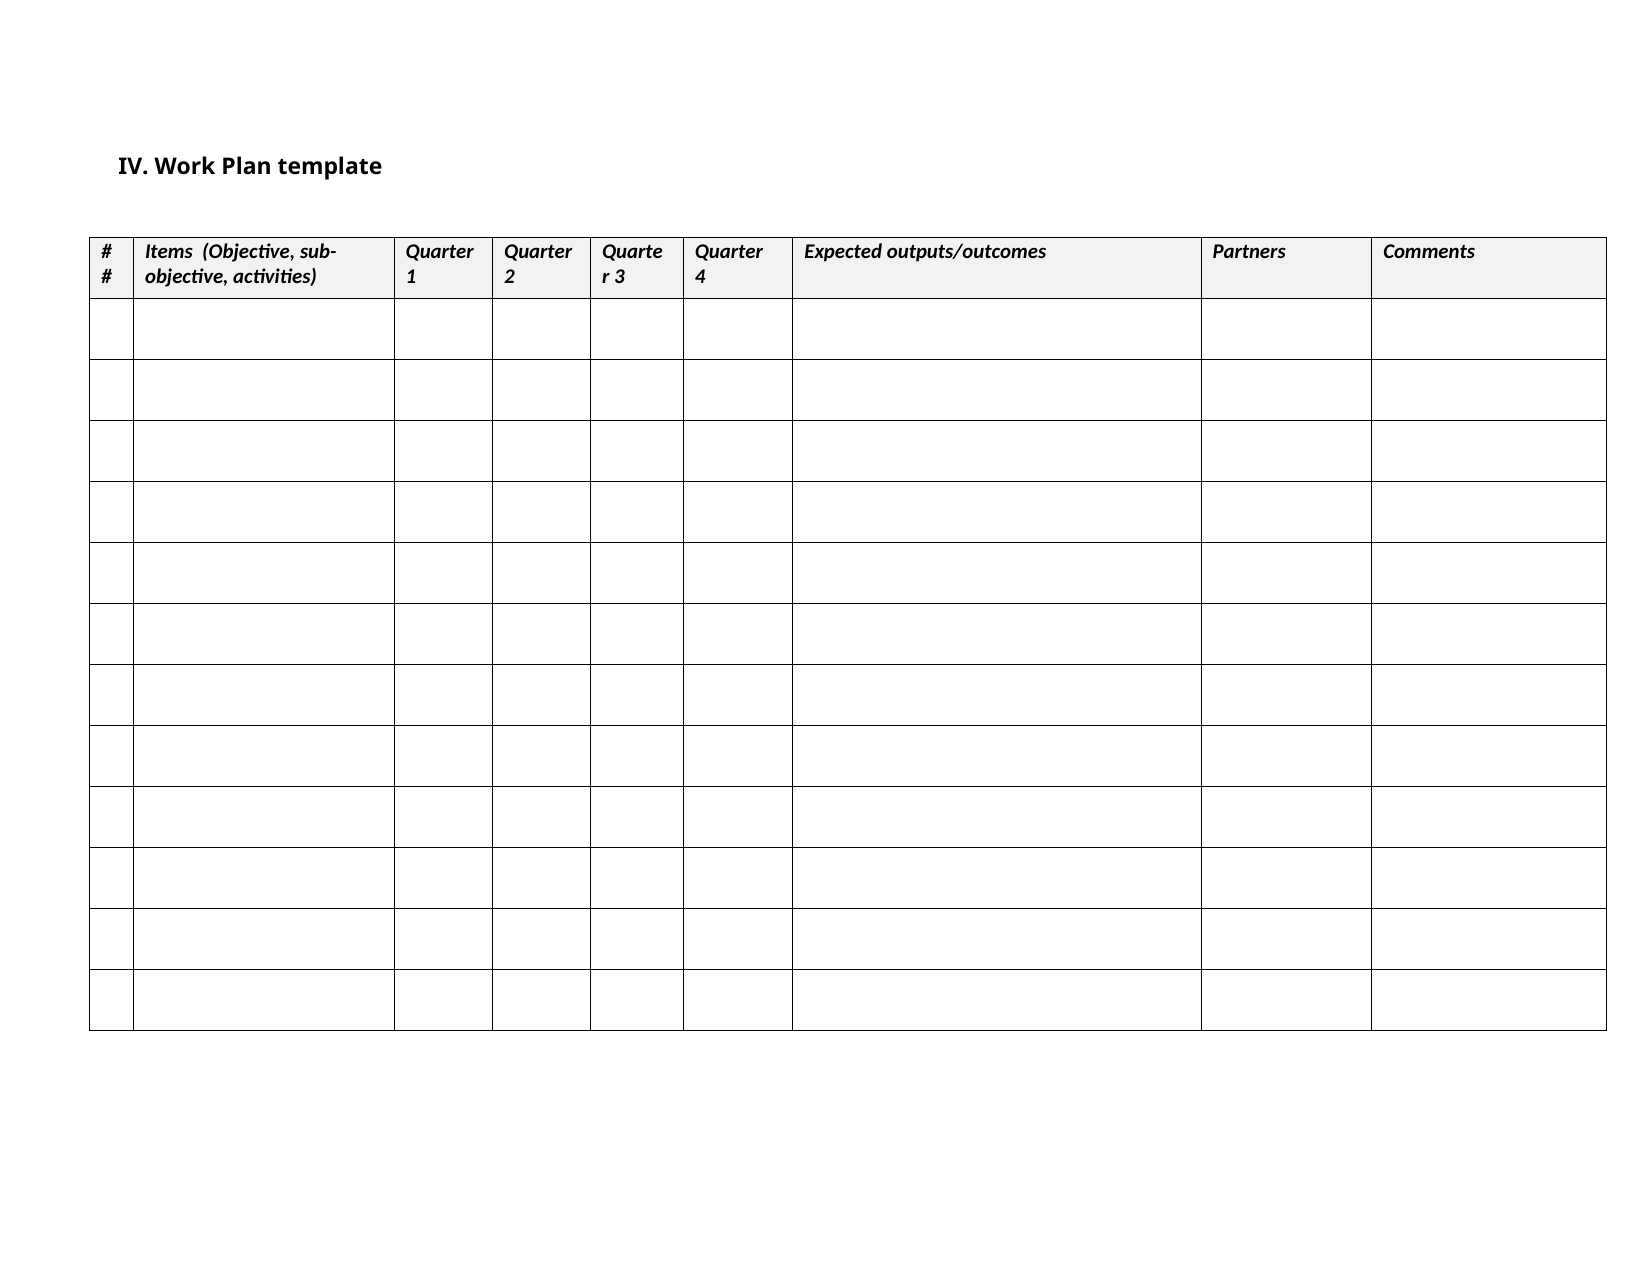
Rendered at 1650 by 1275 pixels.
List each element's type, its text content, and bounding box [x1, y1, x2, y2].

table_cell [793, 482, 1201, 542]
table_header Expected outputs/outcomes [793, 238, 1201, 298]
table_cell [493, 421, 590, 481]
table_header Items (Objective, sub-objective, activities) [134, 238, 394, 298]
table_cell [684, 787, 792, 847]
table_cell [134, 543, 394, 603]
table_cell [793, 360, 1201, 420]
table_cell [90, 848, 133, 908]
table_cell [1372, 970, 1606, 1029]
table_cell [493, 848, 590, 908]
table_cell [684, 726, 792, 786]
table_cell [1202, 299, 1371, 359]
table_header Quarter 3 [591, 238, 683, 298]
table_cell [1202, 421, 1371, 481]
table_cell [493, 482, 590, 542]
table_cell [90, 665, 133, 725]
table_cell [1372, 726, 1606, 786]
table_cell [1202, 848, 1371, 908]
table_cell [591, 909, 683, 968]
table_cell [493, 787, 590, 847]
table_cell [1202, 787, 1371, 847]
table_cell [1202, 909, 1371, 968]
table_cell [395, 604, 492, 664]
table_cell [395, 299, 492, 359]
table_cell [684, 665, 792, 725]
table_cell [591, 726, 683, 786]
table_cell [134, 787, 394, 847]
table_cell [395, 665, 492, 725]
table_cell [1372, 665, 1606, 725]
table_cell [684, 909, 792, 968]
table_cell [793, 787, 1201, 847]
table_cell [684, 482, 792, 542]
table_cell [395, 543, 492, 603]
table_cell [1372, 543, 1606, 603]
table_cell [793, 665, 1201, 725]
table_cell [134, 421, 394, 481]
table_cell [134, 360, 394, 420]
table_cell [134, 665, 394, 725]
table_cell [395, 360, 492, 420]
table_header Quarter 2 [493, 238, 590, 298]
table_cell [591, 421, 683, 481]
table_cell [591, 848, 683, 908]
table_cell [1372, 299, 1606, 359]
table_cell [134, 970, 394, 1029]
table_cell [591, 665, 683, 725]
table_cell [1372, 360, 1606, 420]
table_cell [134, 299, 394, 359]
table_cell [493, 543, 590, 603]
table_cell [1202, 726, 1371, 786]
table_cell [395, 848, 492, 908]
table_cell [90, 360, 133, 420]
table_cell [591, 482, 683, 542]
table_cell [90, 543, 133, 603]
table_header Quarter 4 [684, 238, 792, 298]
table_cell [793, 848, 1201, 908]
table_cell [1202, 360, 1371, 420]
table_cell [684, 543, 792, 603]
table_cell [684, 421, 792, 481]
table_cell [90, 726, 133, 786]
table_cell [1372, 848, 1606, 908]
table_cell [493, 726, 590, 786]
table_cell [793, 543, 1201, 603]
table_cell [591, 604, 683, 664]
table_cell [1372, 421, 1606, 481]
table_cell [1202, 665, 1371, 725]
table_cell [493, 909, 590, 968]
table_cell [591, 970, 683, 1029]
table_cell [684, 360, 792, 420]
table_cell [1372, 482, 1606, 542]
table_cell [1202, 970, 1371, 1029]
table_cell [793, 299, 1201, 359]
table_cell [591, 360, 683, 420]
table_cell [684, 299, 792, 359]
table_cell [134, 848, 394, 908]
table_cell [1372, 604, 1606, 664]
table_cell [591, 299, 683, 359]
table_cell [493, 665, 590, 725]
table_cell [90, 421, 133, 481]
table_cell [684, 848, 792, 908]
table_cell [395, 787, 492, 847]
table_cell [591, 543, 683, 603]
table_cell [90, 787, 133, 847]
table_cell [395, 970, 492, 1029]
table_header Quarter 1 [395, 238, 492, 298]
table_cell [793, 421, 1201, 481]
table_cell [90, 909, 133, 968]
table_cell [134, 604, 394, 664]
table_cell [793, 970, 1201, 1029]
table_cell [684, 604, 792, 664]
table_cell [493, 299, 590, 359]
table_cell [591, 787, 683, 847]
table_cell [395, 482, 492, 542]
table_cell [1202, 543, 1371, 603]
table_cell [793, 909, 1201, 968]
table_cell [90, 482, 133, 542]
table_cell [90, 970, 133, 1029]
table_cell [134, 726, 394, 786]
table_cell [90, 604, 133, 664]
table_cell [493, 360, 590, 420]
table_header ## [90, 238, 133, 298]
table_cell [793, 604, 1201, 664]
table_cell [1202, 604, 1371, 664]
text IV. Work Plan template [89, 150, 1591, 181]
table_cell [684, 970, 792, 1029]
table_header Comments [1372, 238, 1606, 298]
table_cell [493, 970, 590, 1029]
table_cell [134, 909, 394, 968]
table_cell [90, 299, 133, 359]
table_header Partners [1202, 238, 1371, 298]
table_cell [793, 726, 1201, 786]
table_cell [1372, 787, 1606, 847]
table_cell [134, 482, 394, 542]
table_cell [1202, 482, 1371, 542]
table_cell [395, 421, 492, 481]
table_cell [493, 604, 590, 664]
table_cell [1372, 909, 1606, 968]
table_cell [395, 909, 492, 968]
table_cell [395, 726, 492, 786]
